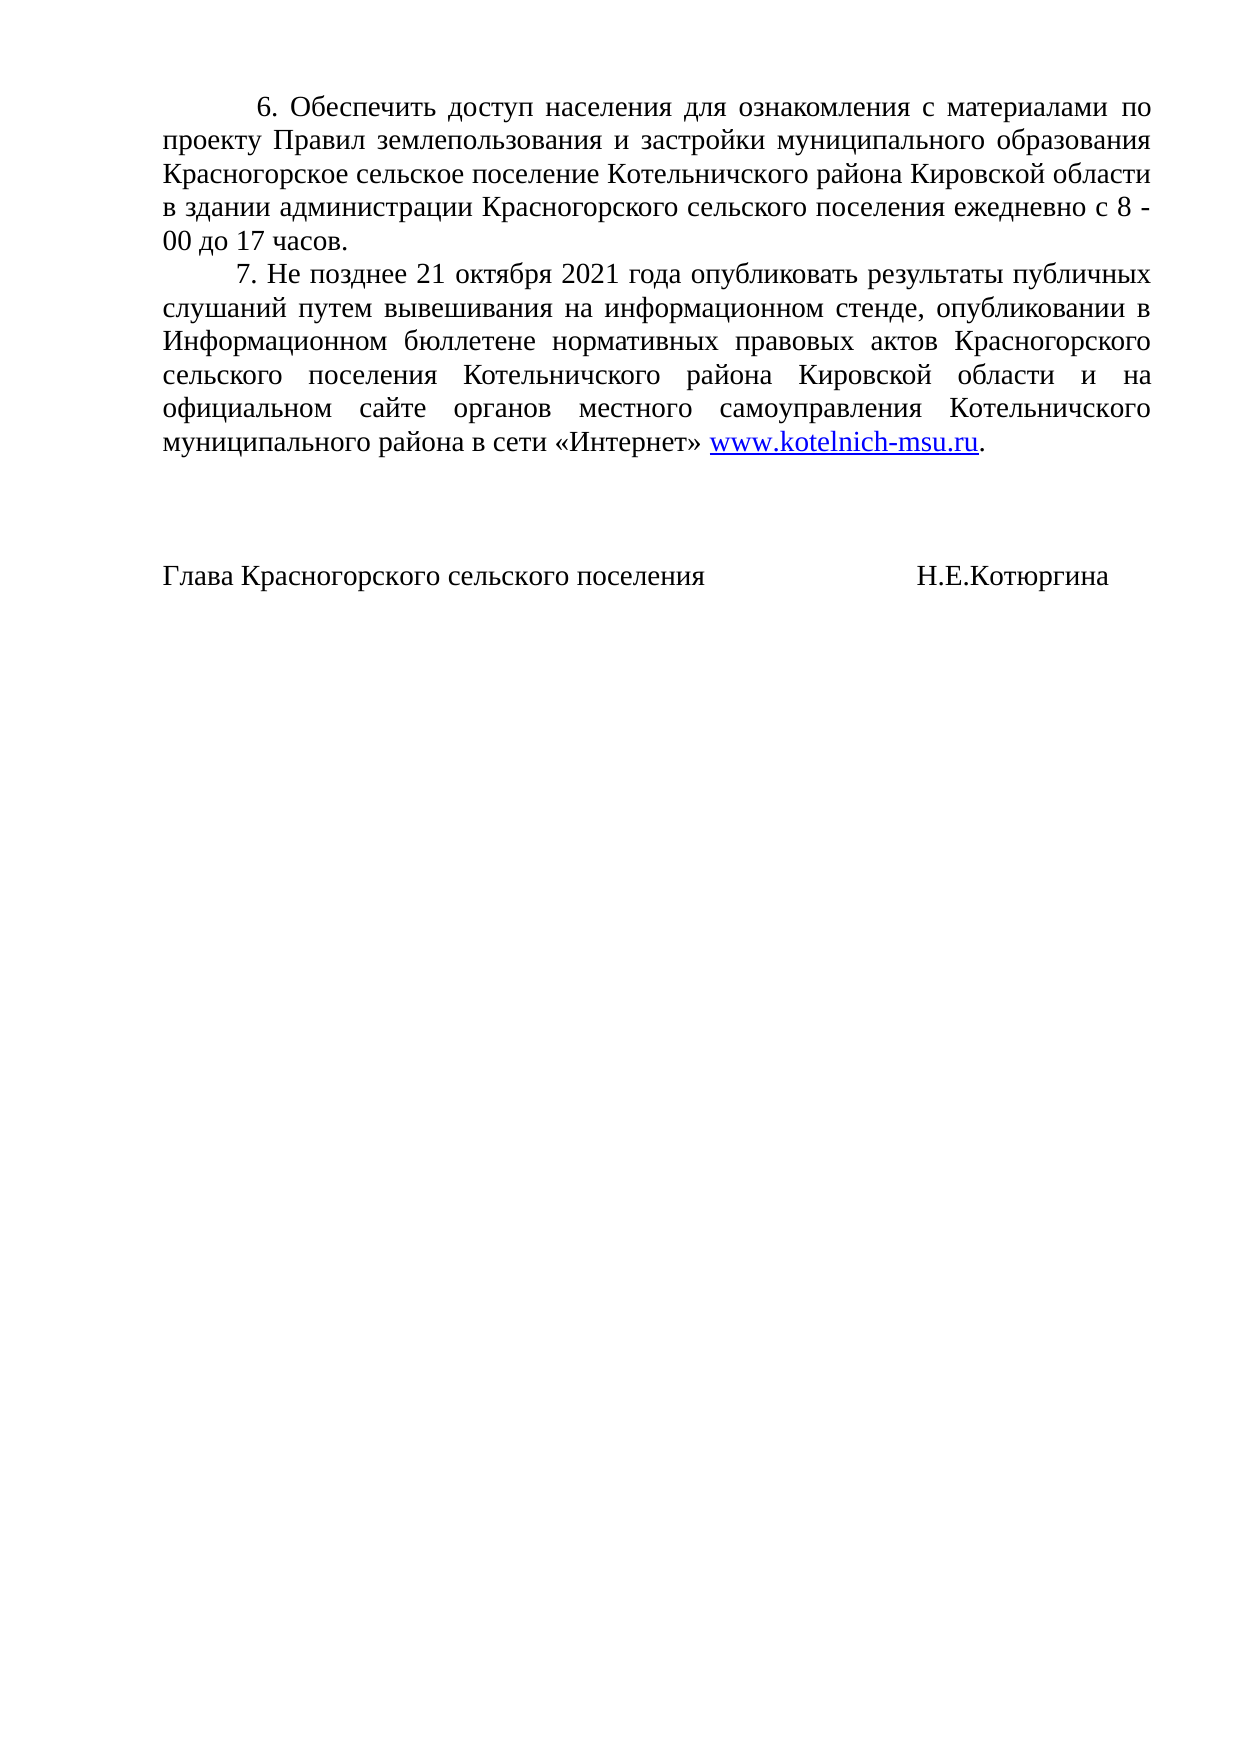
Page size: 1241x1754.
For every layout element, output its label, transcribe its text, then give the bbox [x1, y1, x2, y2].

text 6. Обеспечить доступ населения для ознакомления с материалами по проекту Правил землепользования и застройки муниципального образования Красногорское сельское поселение Котельничского района Кировской области в здании администрации Красногорского сельского поселения ежедневно с 8 -00 до 17 часов. [162, 89, 1152, 256]
text Глава Красногорского сельского поселения Н.Е.Котюргина [162, 558, 1152, 592]
text 7. Не позднее 21 октября 2021 года опубликовать результаты публичных слушаний путем вывешивания на информационном стенде, опубликовании в Информационном бюллетене нормативных правовых актов Красногорского сельского поселения Котельничского района Кировской области и на официальном сайте органов местного самоуправления Котельничского муниципального района в сети «Интернет» www.kotelnich-msu.ru. [162, 256, 1152, 458]
